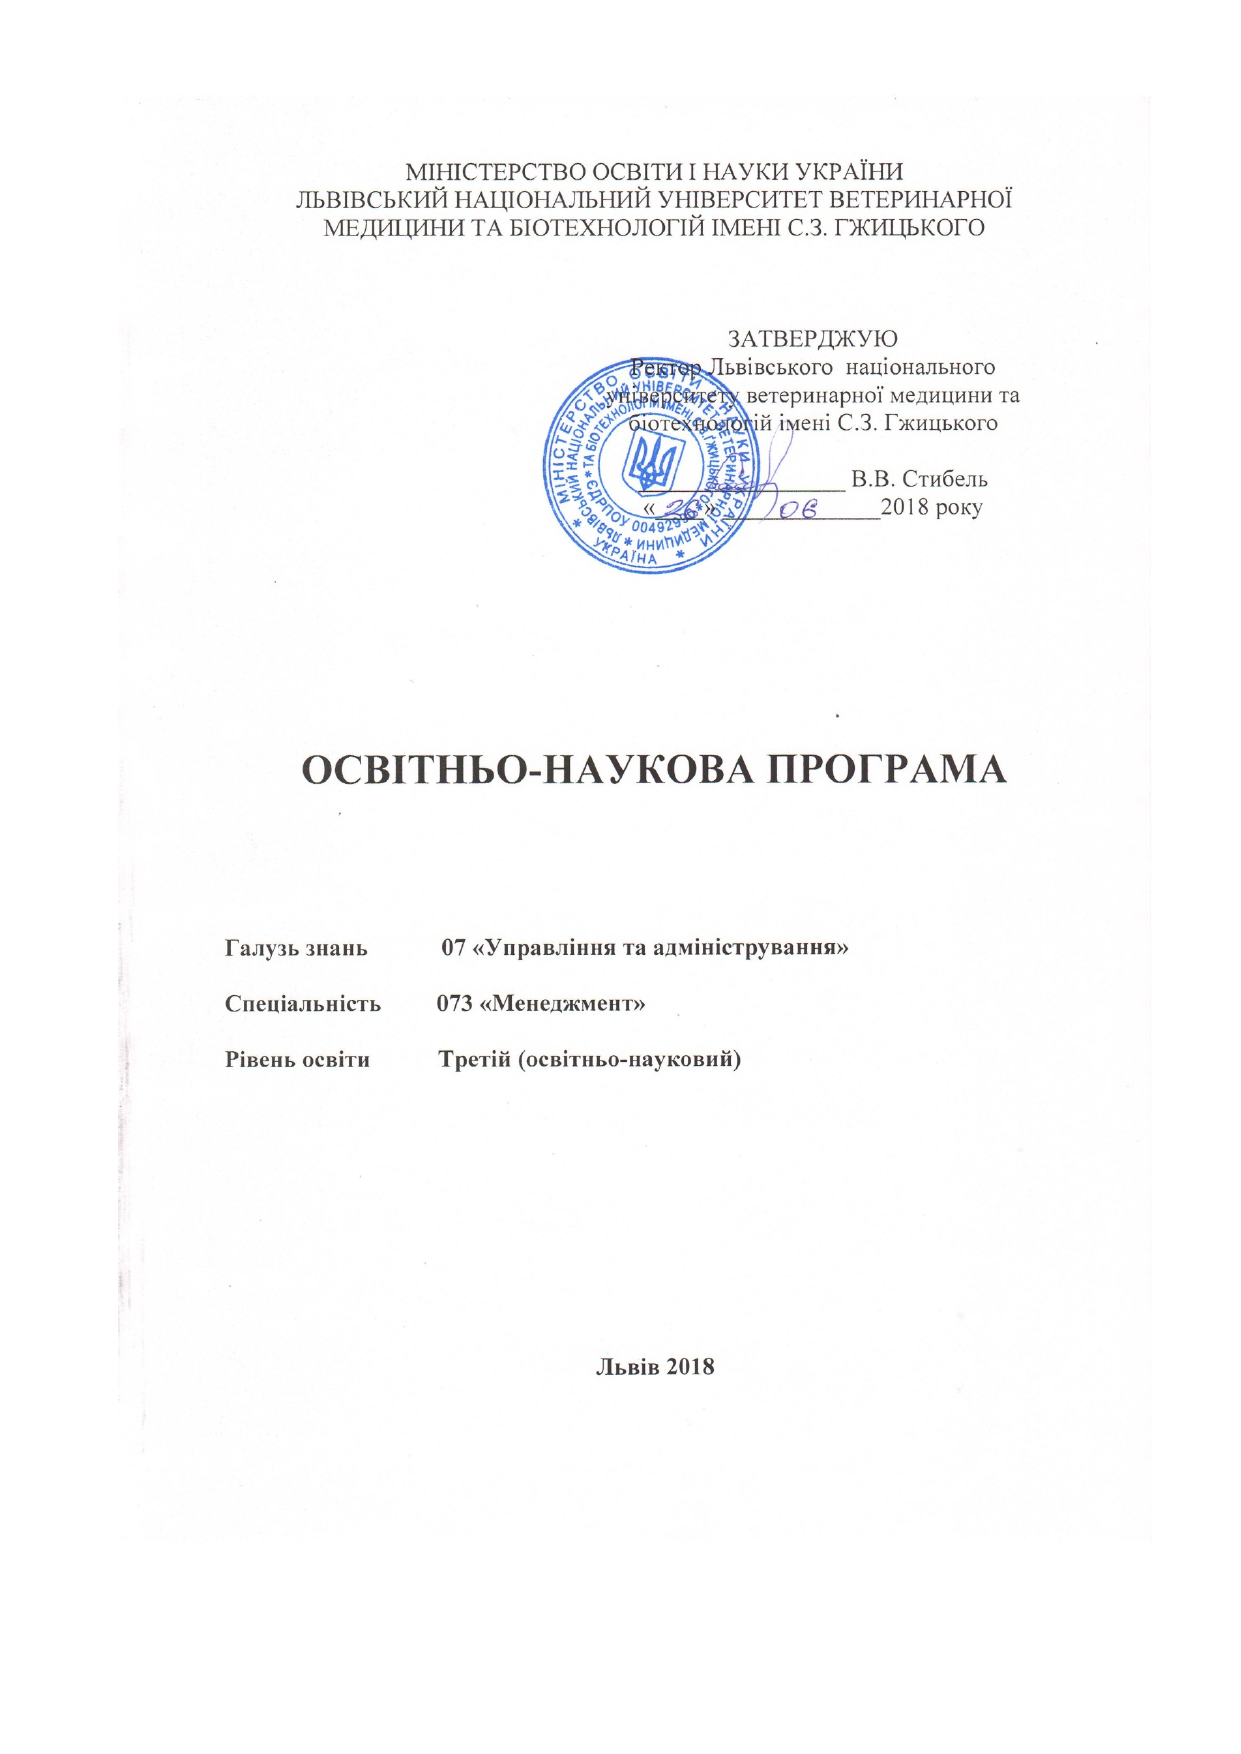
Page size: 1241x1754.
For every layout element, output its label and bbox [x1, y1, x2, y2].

picture [118, 88, 1152, 1549]
